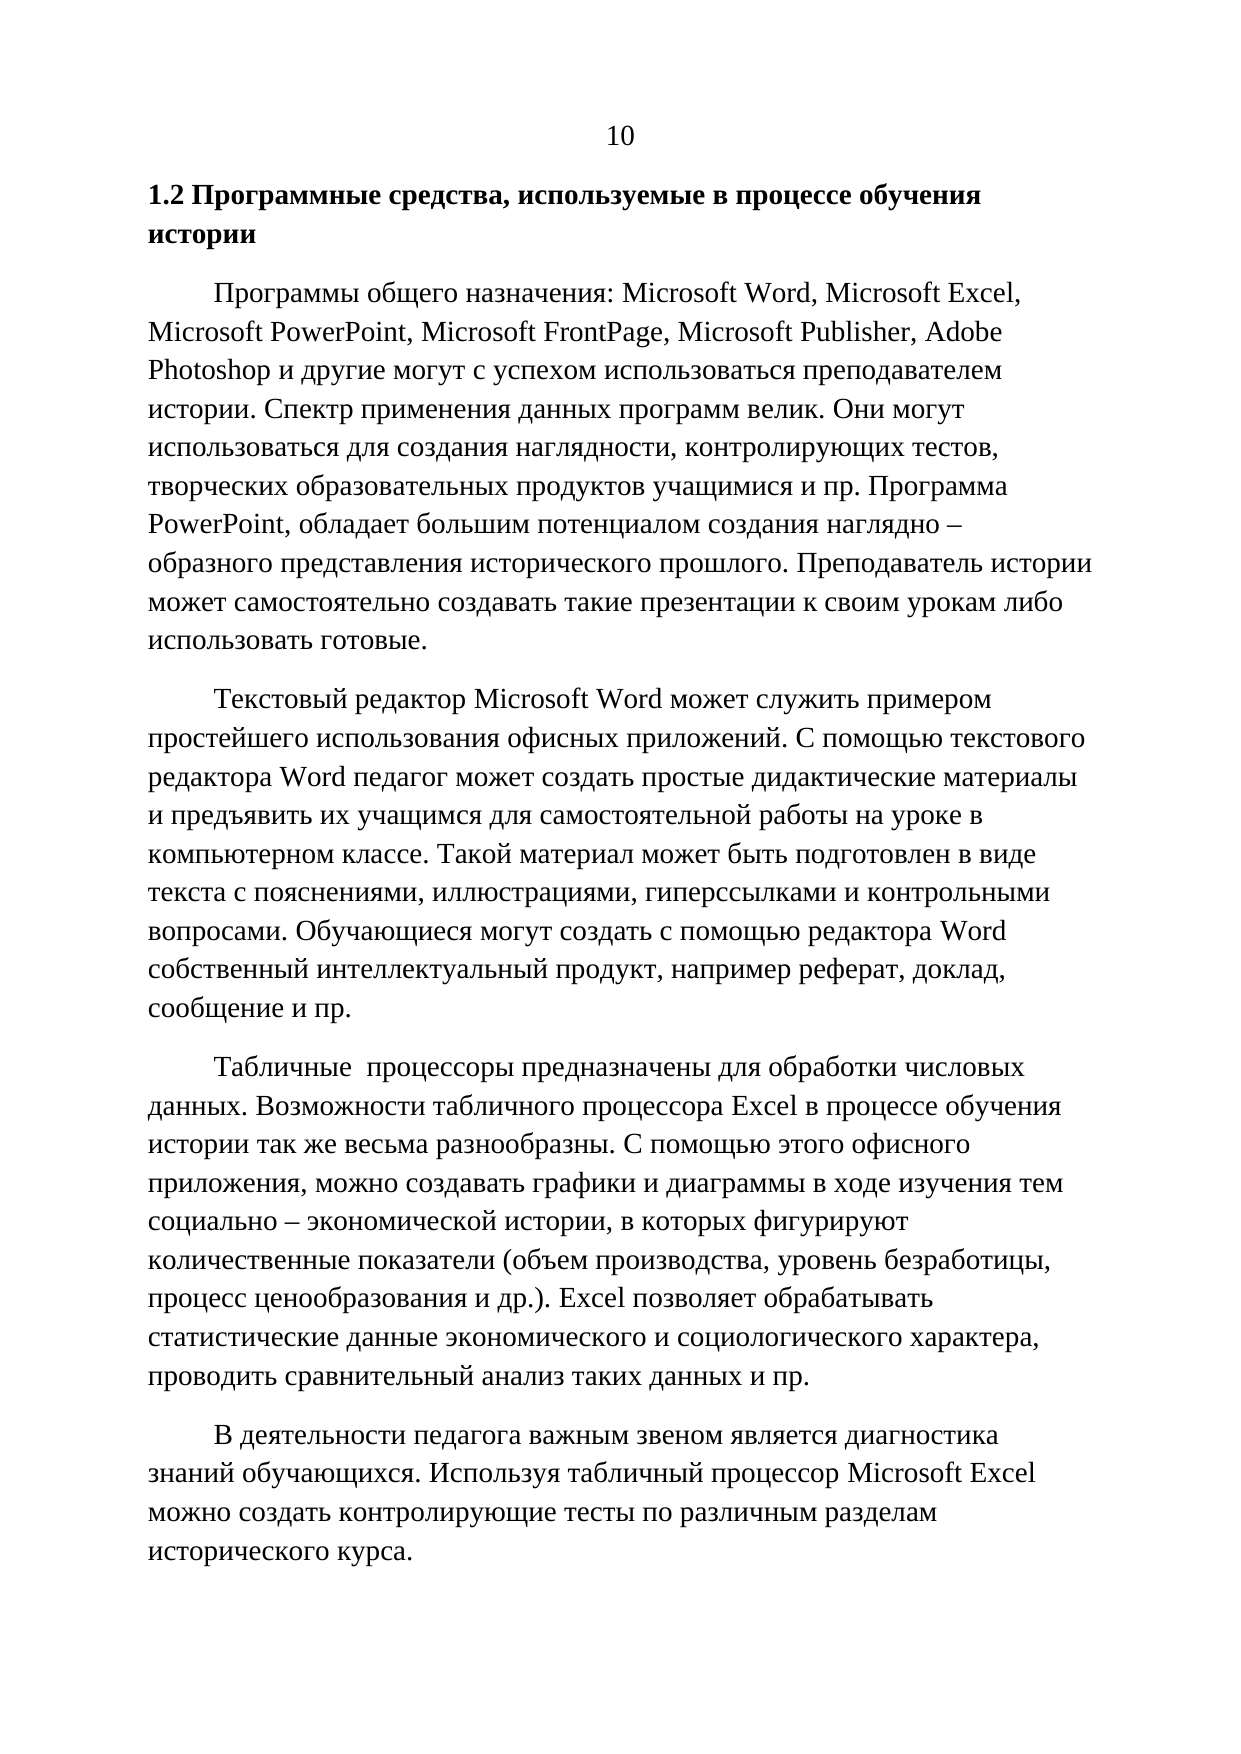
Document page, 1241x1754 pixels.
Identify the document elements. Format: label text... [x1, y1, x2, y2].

text Текстовый редактор Microsoft Word может служить примером простейшего использования офисных приложений. С помощью текстового редактора Word педагог может создать простые дидактические материалы и предъявить их учащимся для самостоятельной работы на уроке в компьютерном классе. Такой материал может быть подготовлен в виде текста с пояснениями, иллюстрациями, гиперссылками и контрольными вопросами. Обучающиеся могут создать с помощью редактора Word собственный интеллектуальный продукт, например реферат, доклад, сообщение и пр. [148, 682, 1093, 1023]
text Табличные процессоры предназначены для обработки числовых данных. Возможности табличного процессора Excel в процессе обучения истории так же весьма разнообразны. С помощью этого офисного приложения, можно создавать графики и диаграммы в ходе изучения тем социально – экономической истории, в которых фигурируют количественные показатели (объем производства, уровень безработицы, процесс ценообразования и др.). Excel позволяет обрабатывать статистические данные экономического и социологического характера, проводить сравнительный анализ таких данных и пр. [148, 1049, 1093, 1391]
text 1.2 Программные средства, используемые в процессе обучения истории [148, 177, 1093, 249]
text В деятельности педагога важным звеном является диагностика знаний обучающихся. Используя табличный процессор Microsoft Excel можно создать контролирующие тесты по различным разделам исторического курса. [148, 1417, 1093, 1566]
text Программы общего назначения: Microsoft Word, Microsoft Excel, Microsoft PowerPoint, Microsoft FrontPage, Microsoft Publisher, Adobe Photoshop и другие могут с успехом использоваться преподавателем истории. Спектр применения данных программ велик. Они могут использоваться для создания наглядности, контролирующих тестов, творческих образовательных продуктов учащимися и пр. Программа PowerPoint, обладает большим потенциалом создания наглядно – образного представления исторического прошлого. Преподаватель истории может самостоятельно создавать такие презентации к своим урокам либо использовать готовые. [148, 275, 1093, 656]
text 10 [148, 118, 1093, 152]
